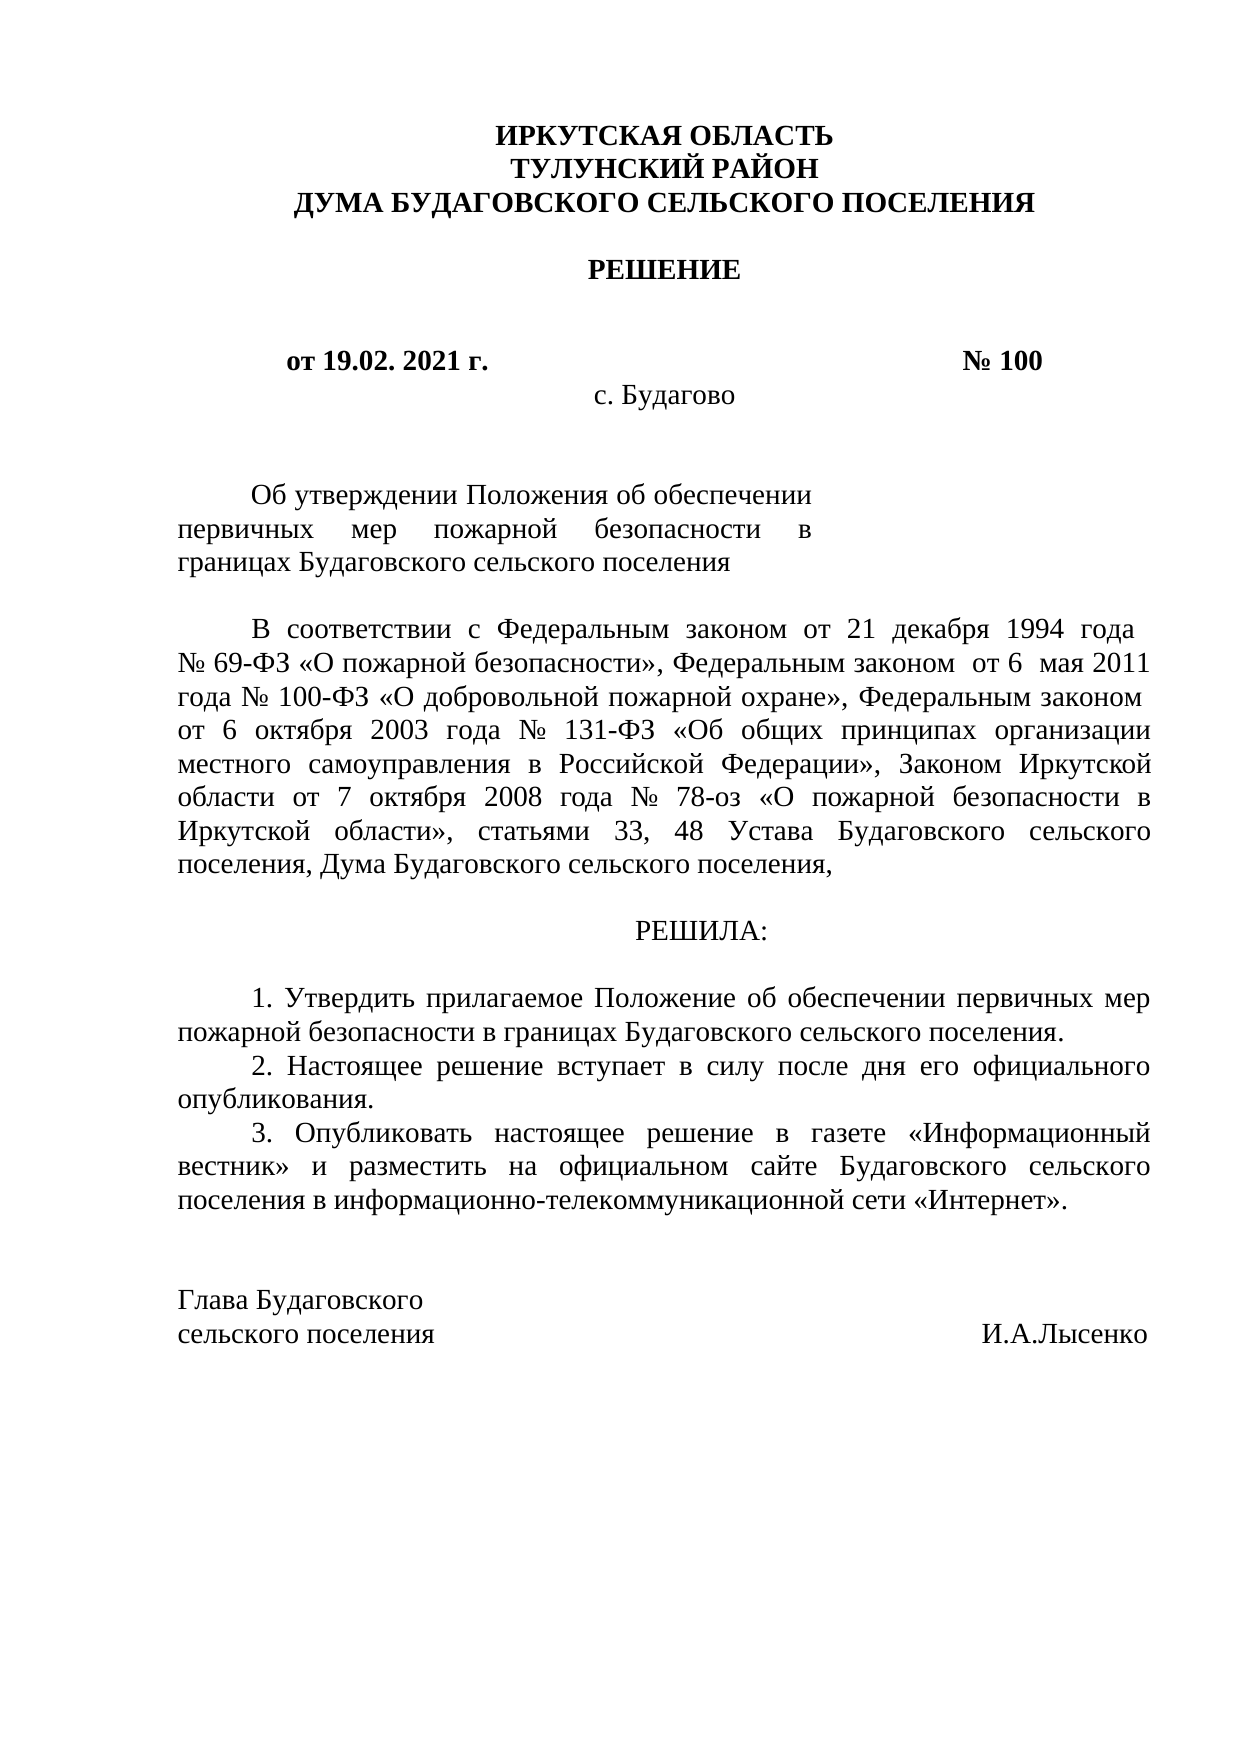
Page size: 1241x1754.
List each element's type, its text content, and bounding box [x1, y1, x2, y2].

text ДУМА БУДАГОВСКОГО СЕЛЬСКОГО ПОСЕЛЕНИЯ [177, 185, 1152, 219]
text сельского поселения И.А.Лысенко [177, 1316, 1152, 1349]
text Глава Будаговского [177, 1282, 1152, 1316]
text РЕШЕНИЕ [177, 252, 1152, 286]
title Об утверждении Положения об обеспечении первичных мер пожарной безопасности в границах Будаговского сельского поселения [177, 477, 812, 578]
text В соответствии с Федеральным законом от 21 декабря 1994 года № 69-ФЗ «О пожарной безопасности», Федеральным законом от 6 мая 2011 года № 100-ФЗ «О добровольной пожарной охране», Федеральным законом от 6 октября 2003 года № 131-ФЗ «Об общих принципах организации местного самоуправления в Российской Федерации», Законом Иркутской области от 7 октября 2008 года № 78-оз «О пожарной безопасности в Иркутской области», статьями 33, 48 Устава Будаговского сельского поселения, Дума Будаговского сельского поселения, [177, 612, 1152, 880]
text РЕШИЛА: [177, 913, 1152, 947]
text 2. Настоящее решение вступает в силу после дня его официального опубликования. [177, 1048, 1152, 1115]
text 1. Утвердить прилагаемое Положение об обеспечении первичных мер пожарной безопасности в границах Будаговского сельского поселения. [177, 981, 1152, 1048]
text ТУЛУНСКИЙ РАЙОН [177, 152, 1152, 185]
text с. Будагово [177, 377, 1152, 410]
text ИРКУТСКАЯ ОБЛАСТЬ [177, 118, 1152, 152]
text 3. Опубликовать настоящее решение в газете «Информационный вестник» и разместить на официальном сайте Будаговского сельского поселения в информационно-телекоммуникационной сети «Интернет». [177, 1115, 1152, 1215]
text от 19.02. 2021 г. № 100 [177, 343, 1152, 377]
